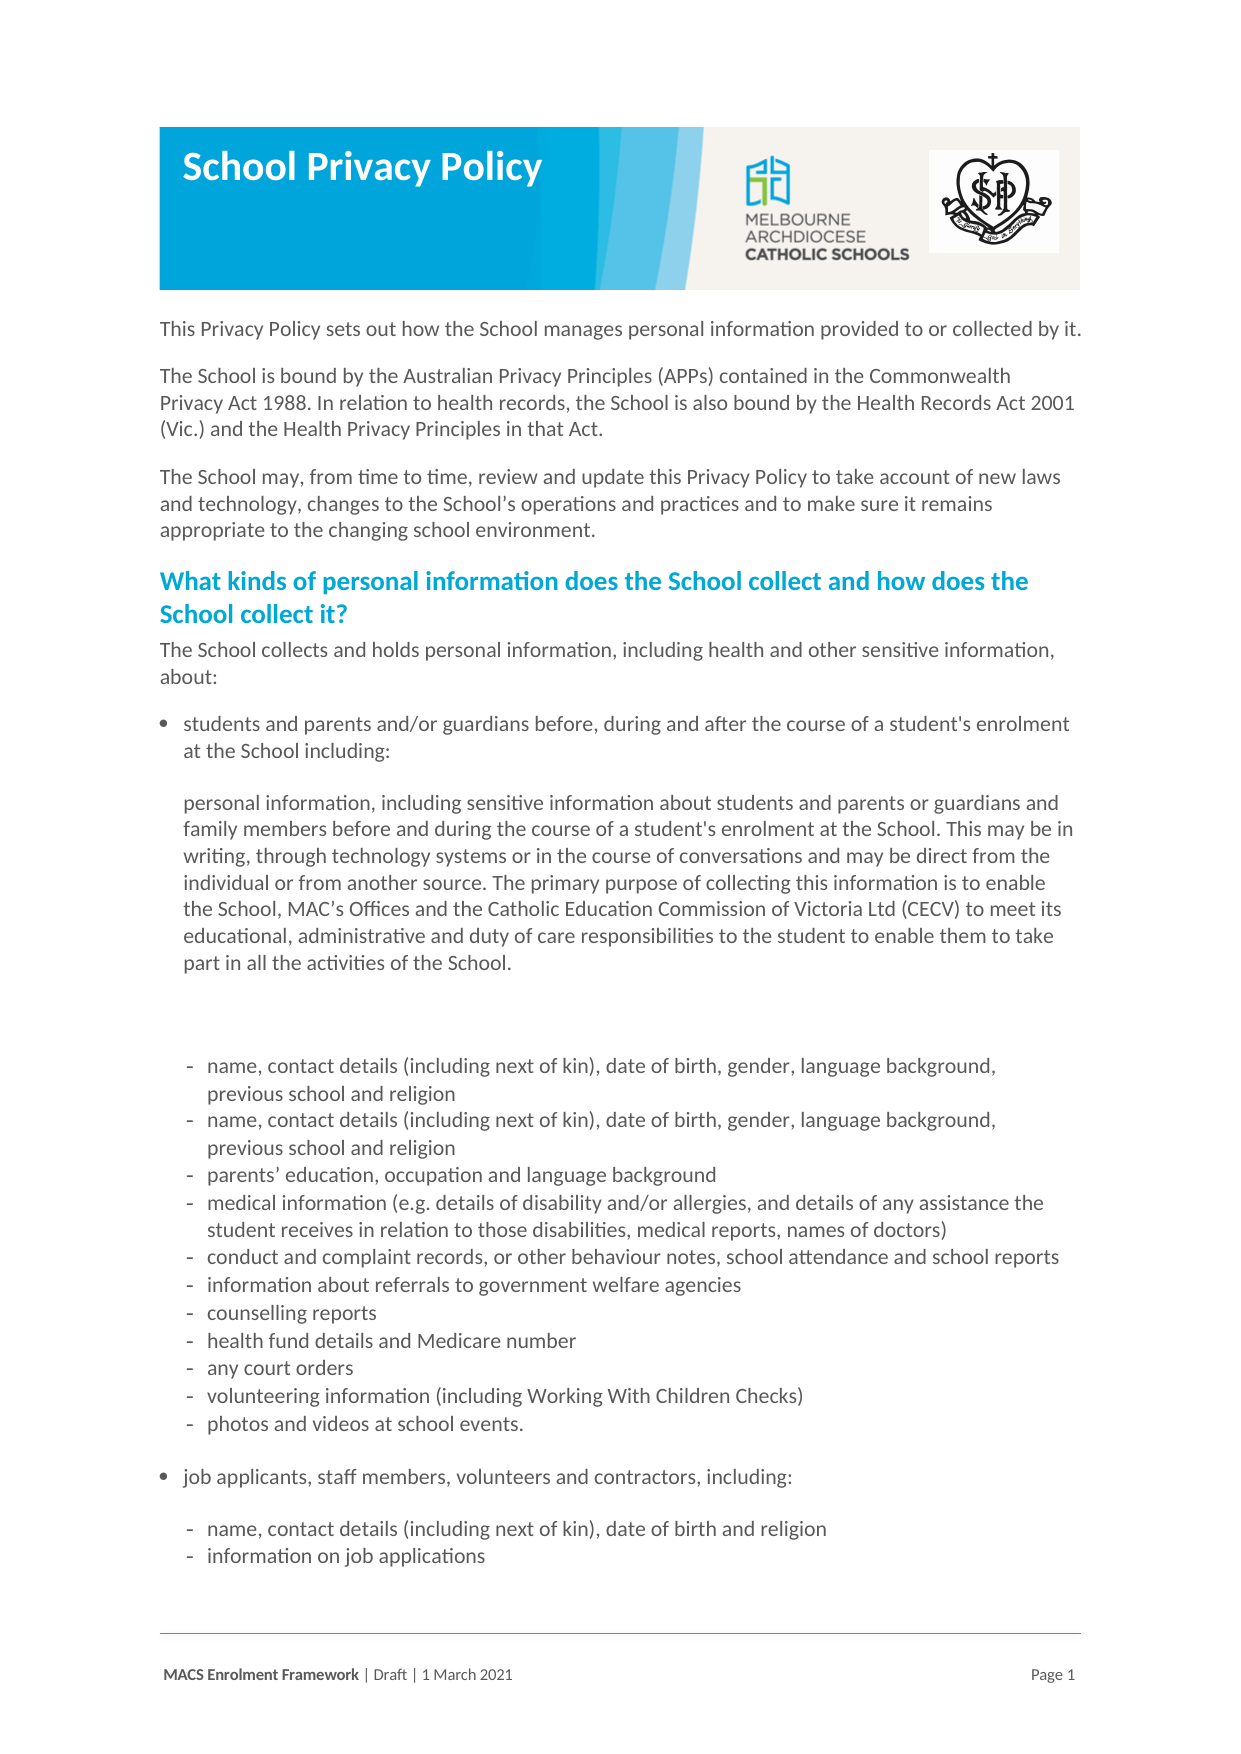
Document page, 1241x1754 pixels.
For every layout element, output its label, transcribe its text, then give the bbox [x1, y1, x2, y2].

list name, contact details (including next of kin), date of birth, gender, language background, previous school and religion [183, 1107, 1076, 1161]
text This Privacy Policy sets out how the School manages personal information provided to or collected by it. [159, 315, 1090, 341]
list volunteering information (including Working With Children Checks) [183, 1382, 1076, 1410]
list information about referrals to government welfare agencies [183, 1271, 1076, 1299]
list health fund details and Medicare number [183, 1327, 1076, 1354]
list personal information, including sensitive information about students and parents or guardians and family members before and during the course of a student's enrolment at the School. This may be in writing, through technology systems or in the course of conversations and may be direct from the individual or from another source. The primary purpose of collecting this information is to enable the School, MAC’s Offices and the Catholic Education Commission of Victoria Ltd (CECV) to meet its educational, administrative and duty of care responsibilities to the student to enable them to take part in all the activities of the School. [183, 789, 1076, 975]
picture [596, 127, 1080, 290]
list students and parents and/or guardians before, during and after the course of a student's enrolment at the School including: [159, 710, 1076, 764]
list any court orders [183, 1354, 1076, 1382]
text The School is bound by the Australian Privacy Principles (APPs) contained in the Commonwealth Privacy Act 1988. In relation to health records, the School is also bound by the Health Records Act 2001 (Vic.) and the Health Privacy Principles in that Act. [159, 362, 1076, 442]
subtitle What kinds of personal information does the School collect and how does the School collect it? [159, 564, 1076, 630]
list counselling reports [183, 1299, 1076, 1327]
text The School may, from time to time, review and update this Privacy Policy to take account of new laws and technology, changes to the School’s operations and practices and to make sure it remains appropriate to the changing school environment. [159, 463, 1076, 543]
list parents’ education, occupation and language background [183, 1161, 1076, 1189]
list name, contact details (including next of kin), date of birth, gender, language background, previous school and religion [183, 1052, 1076, 1107]
list photos and videos at school events. [183, 1410, 1076, 1438]
list conduct and complaint records, or other behaviour notes, school attendance and school reports [183, 1243, 1076, 1271]
list medical information (e.g. details of disability and/or allergies, and details of any assistance the student receives in relation to those disabilities, medical reports, names of doctors) [183, 1189, 1076, 1243]
list job applicants, staff members, volunteers and contractors, including: [159, 1463, 1076, 1490]
text The School collects and holds personal information, including health and other sensitive information, about: [159, 636, 1076, 689]
list information on job applications [183, 1542, 1076, 1570]
list name, contact details (including next of kin), date of birth and religion [183, 1515, 1076, 1542]
